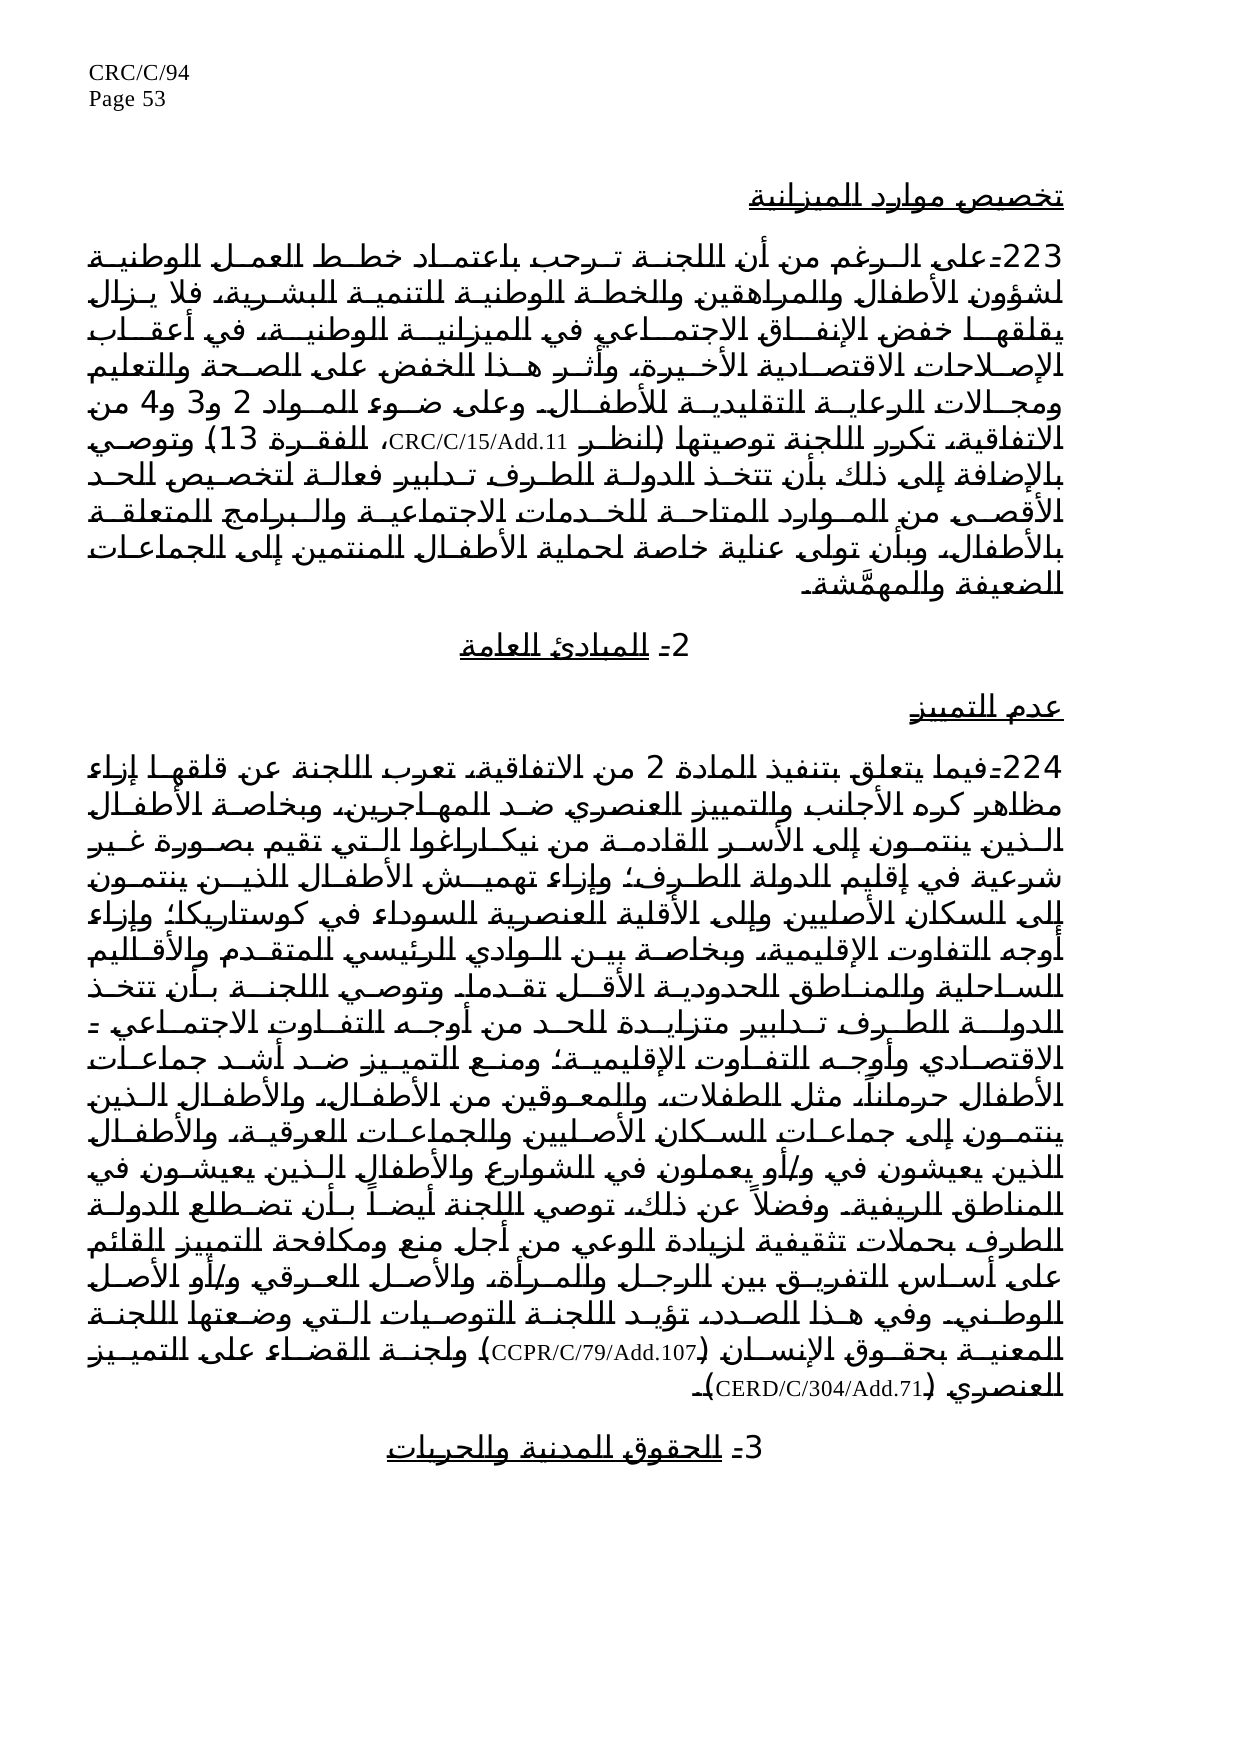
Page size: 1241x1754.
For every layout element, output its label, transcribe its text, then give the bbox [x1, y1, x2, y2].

text 224- فيما يتعلق بتنفيذ المادة 2 من الاتفاقية، تعرب اللجنة عن قلقها إزاء مظاهر كره الأجانب والتمييز العنصري ضد المهاجرين، وبخاصة الأطفال الذين ينتمون إلى الأسر القادمة من نيكاراغوا التي تقيم بصورة غير شرعية في إقليم الدولة الطـرف؛ وإزاء تهميـش الأطفال الذيـن ينتمون إلى السكان الأصليين وإلى الأقلية العنصرية السوداء في كوستاريكا؛ وإزاء أوجه التفاوت الإقليمية، وبخاصـة بيـن الـوادي الرئيسي المتقدم والأقاليم الساحلية والمناطق الحدودية الأقـل تقدما. وتوصي اللجنـة بأن تتخذ الدولـة الطرف تدابير متزايدة للحد من أوجه التفاوت الاجتماعي - الاقتصادي وأوجه التفاوت الإقليمية؛ ومنع التمييز ضد أشد جماعات الأطفال حرماناً، مثل الطفلات، والمعوقين من الأطفال، والأطفال الذين ينتمون إلى جماعات السكان الأصليين والجماعات العرقية، والأطفال الذين يعيشون في و/أو يعملون في الشوارع والأطفال الذين يعيشون في المناطق الريفية. وفضلاً عن ذلك، توصي اللجنة أيضاً بأن تضطلع الدولة الطرف بحملات تثقيفية لزيادة الوعي من أجل منع ومكافحة التمييز القائم على أساس التفريق بين الرجل والمرأة، والأصل العرقي و/أو الأصل الوطني. وفي هذا الصدد، تؤيد اللجنة التوصيات التي وضعتها اللجنة المعنية بحقوق الإنسان (CCPR/C/79/Add.107) ولجنة القضاء على التمييز العنصري (CERD/C/304/Add.71). [88, 750, 1063, 1404]
text تخصيص موارد الميزانية [88, 177, 1063, 213]
text عدم التمييز [88, 688, 1063, 725]
text 223- على الرغم من أن اللجنة ترحب باعتماد خطط العمل الوطنية لشؤون الأطفال والمراهقين والخطة الوطنية للتنمية البشرية، فلا يزال يقلقها خفض الإنفاق الاجتماعي في الميزانية الوطنية، في أعقاب الإصلاحات الاقتصادية الأخيرة، وأثر هذا الخفض على الصحة والتعليم ومجالات الرعاية التقليدية للأطفال. وعلى ضوء المواد 2 و3 و4 من الاتفاقية، تكرر اللجنة توصيتها (انظر CRC/C/15/Add.11، الفقرة 13) وتوصي بالإضافة إلى ذلك بأن تتخذ الدولة الطرف تدابير فعالة لتخصيص الحد الأقصى من الموارد المتاحة للخدمات الاجتماعية والبرامج المتعلقة بالأطفال، وبأن تولى عناية خاصة لحماية الأطفال المنتمين إلى الجماعات الضعيفة والمهمَّشة. [88, 238, 1063, 602]
text 2- المبادئ العامة [88, 627, 1063, 663]
text 3- الحقوق المدنية والحريات [88, 1429, 1063, 1466]
